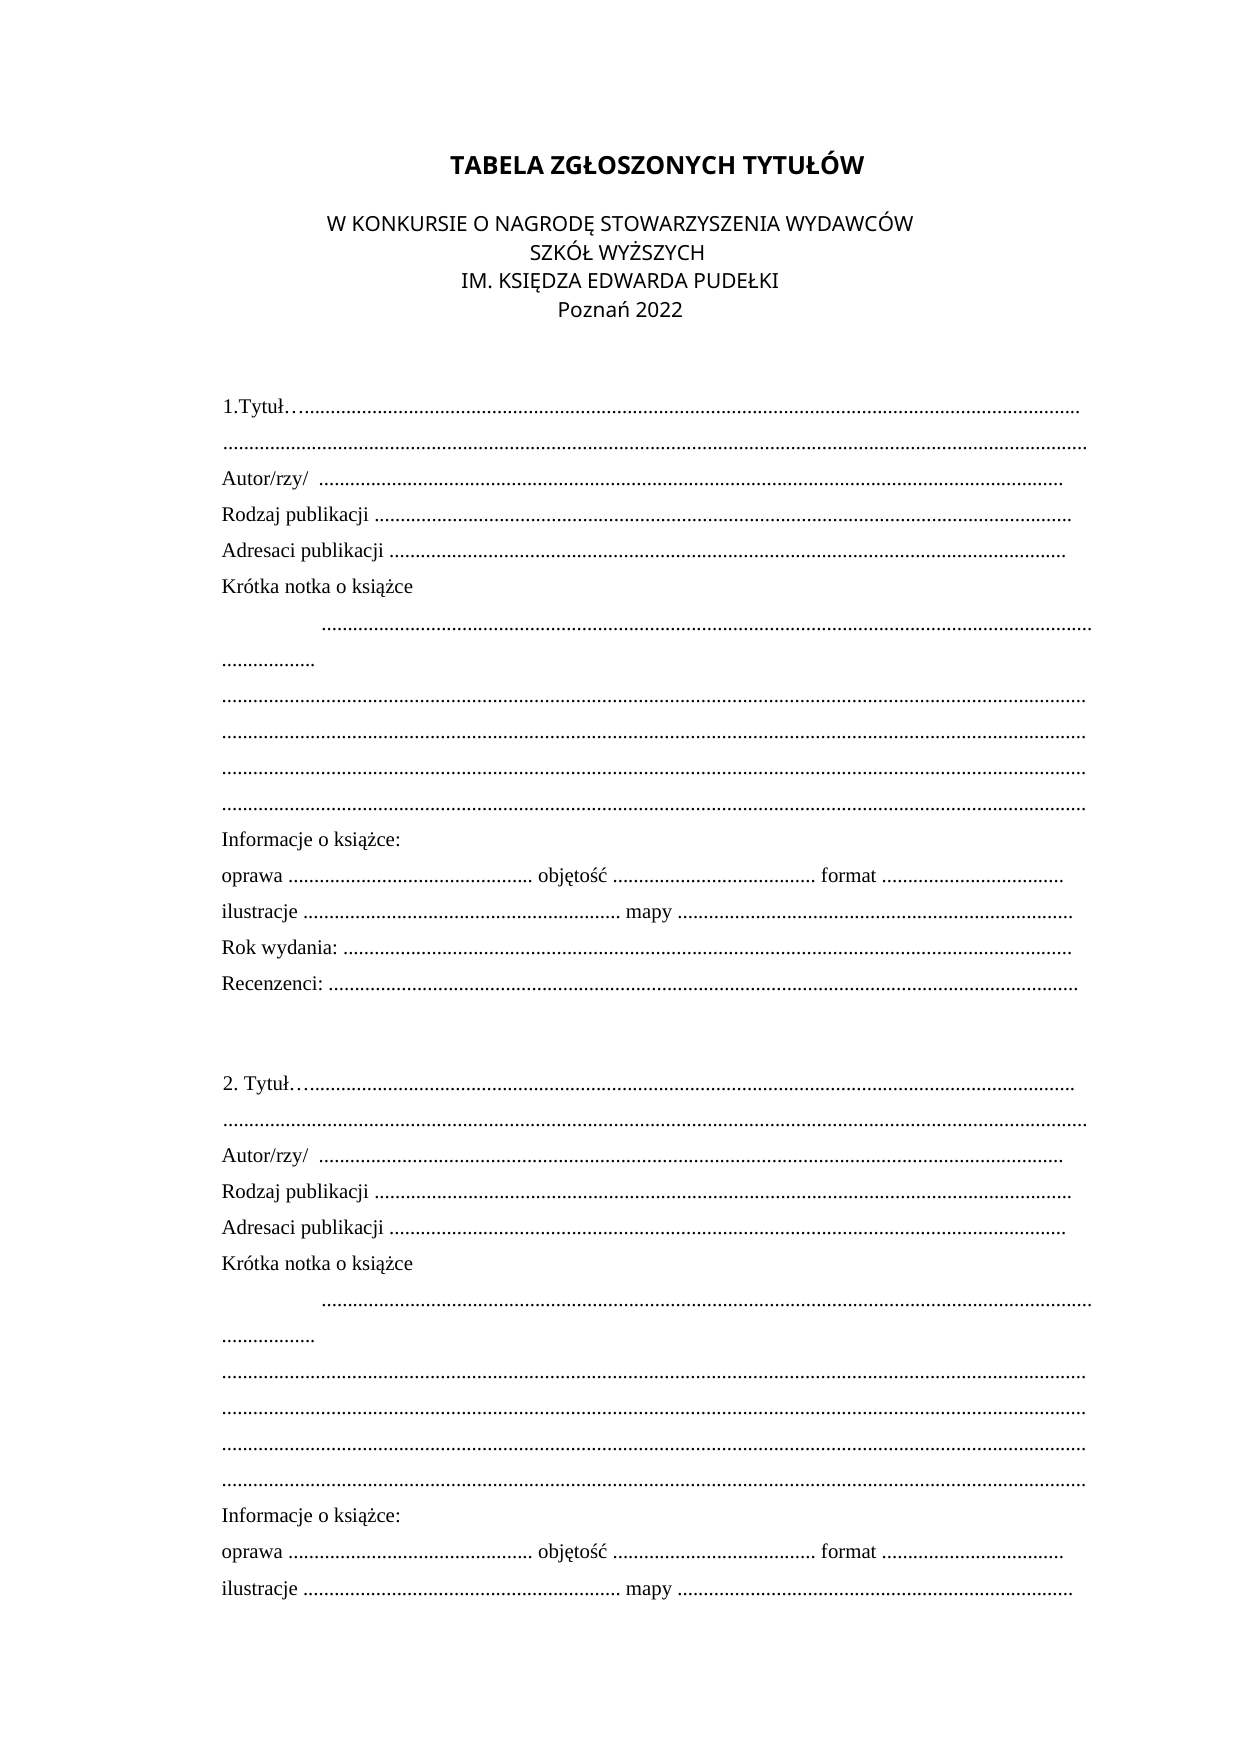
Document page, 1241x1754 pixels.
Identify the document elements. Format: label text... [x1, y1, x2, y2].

text ilustracje ............................................................. mapy ............................................................................ [148, 899, 1093, 923]
text Informacje o książce: [148, 1503, 1093, 1527]
text ilustracje ............................................................. mapy ............................................................................ [148, 1576, 1093, 1599]
text Autor/rzy/ ............................................................................................................................................... [221, 466, 1093, 490]
text Rodzaj publikacji ...................................................................................................................................... [148, 502, 1093, 526]
text Rok wydania: ............................................................................................................................................ [148, 935, 1093, 959]
text oprawa ............................................... objętość ....................................... format ................................... [148, 863, 1093, 887]
text 2. Tytuł…................................................................................................................................................... [148, 1071, 1093, 1095]
text Informacje o książce: [148, 827, 1093, 851]
text oprawa ............................................... objętość ....................................... format ................................... [148, 1539, 1093, 1563]
text Autor/rzy/ ............................................................................................................................................... [221, 1143, 1093, 1167]
text Rodzaj publikacji ...................................................................................................................................... [148, 1179, 1093, 1203]
text Recenzenci: ................................................................................................................................................ [148, 971, 1093, 995]
text 1.Tytuł…..................................................................................................................................................... [148, 394, 1093, 418]
text W KONKURSIE O NAGRODĘ STOWARZYSZENIA WYDAWCÓW [148, 209, 1093, 238]
text Poznań 2022 [148, 295, 1093, 323]
text SZKÓŁ WYŻSZYCH IM. KSIĘDZA EDWARDA PUDEŁKI [148, 238, 1093, 295]
text TABELA ZGŁOSZONYCH TYTUŁÓW [148, 148, 1093, 181]
